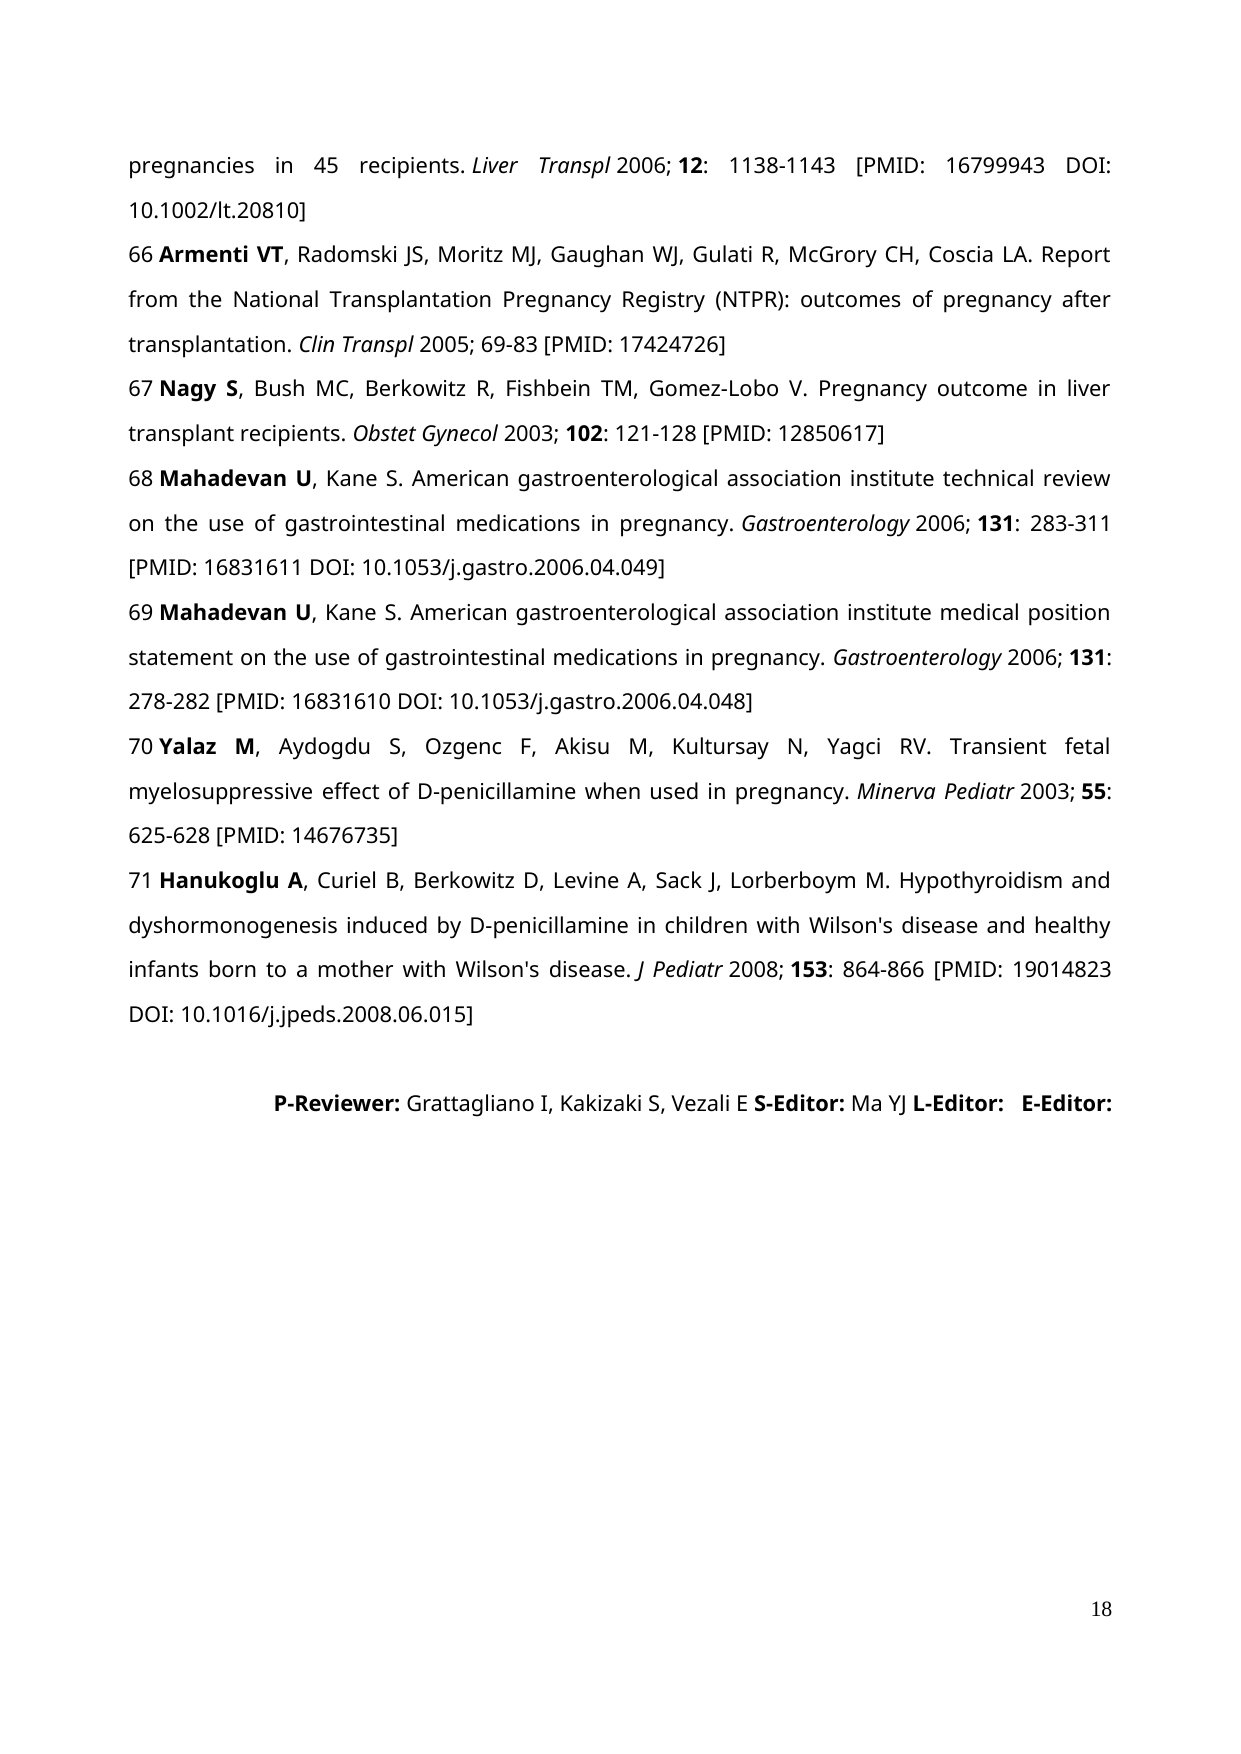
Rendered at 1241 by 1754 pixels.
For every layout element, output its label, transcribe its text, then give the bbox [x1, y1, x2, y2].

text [128, 150, 1112, 224]
text 70 Yalaz M, Aydogdu S, Ozgenc F, Akisu M, Kultursay N, Yagci RV. Transient fetal myelosuppressive effect of D-penicillamine when used in pregnancy. Minerva Pediatr 2003; 55: 625-628 [PMID: 14676735] [128, 731, 1112, 850]
text 71 Hanukoglu A, Curiel B, Berkowitz D, Levine A, Sack J, Lorberboym M. Hypothyroidism and dyshormonogenesis induced by D-penicillamine in children with Wilson's disease and healthy infants born to a mother with Wilson's disease. J Pediatr 2008; 153: 864-866 [PMID: 19014823 DOI: 10.1016/j.jpeds.2008.06.015] [128, 865, 1112, 1029]
text 67 Nagy S, Bush MC, Berkowitz R, Fishbein TM, Gomez-Lobo V. Pregnancy outcome in liver transplant recipients. Obstet Gynecol 2003; 102: 121-128 [PMID: 12850617] [128, 373, 1112, 448]
text P-Reviewer: Grattagliano I, Kakizaki S, Vezali E S-Editor: Ma YJ L-Editor: E-Editor: [128, 1088, 1112, 1118]
text 69 Mahadevan U, Kane S. American gastroenterological association institute medical position statement on the use of gastrointestinal medications in pregnancy. Gastroenterology 2006; 131: 278-282 [PMID: 16831610 DOI: 10.1053/j.gastro.2006.04.048] [128, 597, 1112, 716]
text 68 Mahadevan U, Kane S. American gastroenterological association institute technical review on the use of gastrointestinal medications in pregnancy. Gastroenterology 2006; 131: 283-311 [PMID: 16831611 DOI: 10.1053/j.gastro.2006.04.049] [128, 463, 1112, 582]
text 66 Armenti VT, Radomski JS, Moritz MJ, Gaughan WJ, Gulati R, McGrory CH, Coscia LA. Report from the National Transplantation Pregnancy Registry (NTPR): outcomes of pregnancy after transplantation. Clin Transpl 2005; 69-83 [PMID: 17424726] [128, 239, 1112, 358]
